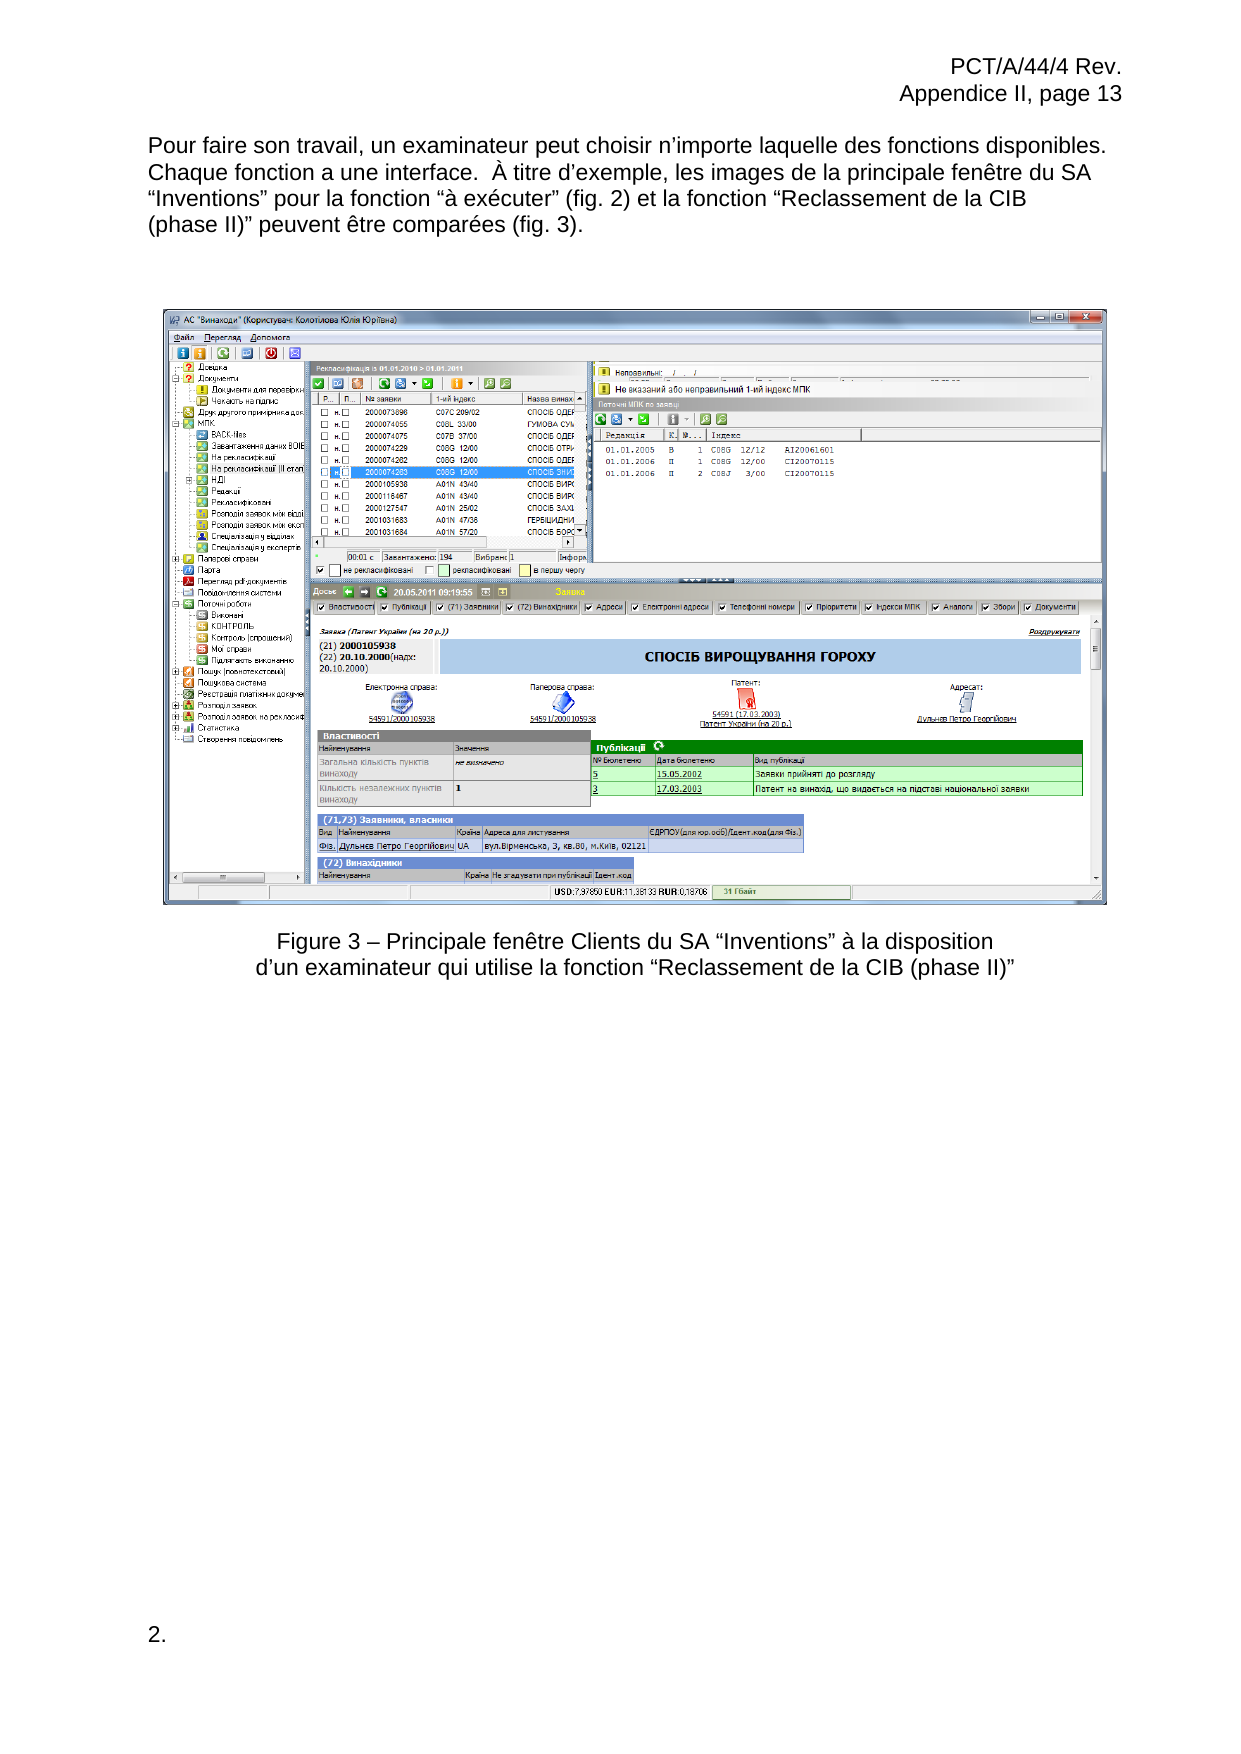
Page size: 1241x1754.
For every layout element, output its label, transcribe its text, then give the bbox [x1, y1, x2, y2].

text Pour faire son travail, un examinateur peut choisir n’importe laquelle des fonctions disponibles. Chaque fonction a une interface. À titre d’exemple, les images de la principale fenêtre du SA “Inventions” pour la fonction “à exécuter” (fig. 2) et la fonction “Reclassement de la CIB (phase II)” peuvent être comparées (fig. 3). [148, 132, 1122, 238]
text Figure 3 – Principale fenêtre Clients du SA “Inventions” à la disposition d’un examinateur qui utilise la fonction “Reclassement de la CIB (phase II)” [148, 928, 1122, 980]
picture [163, 309, 1107, 905]
